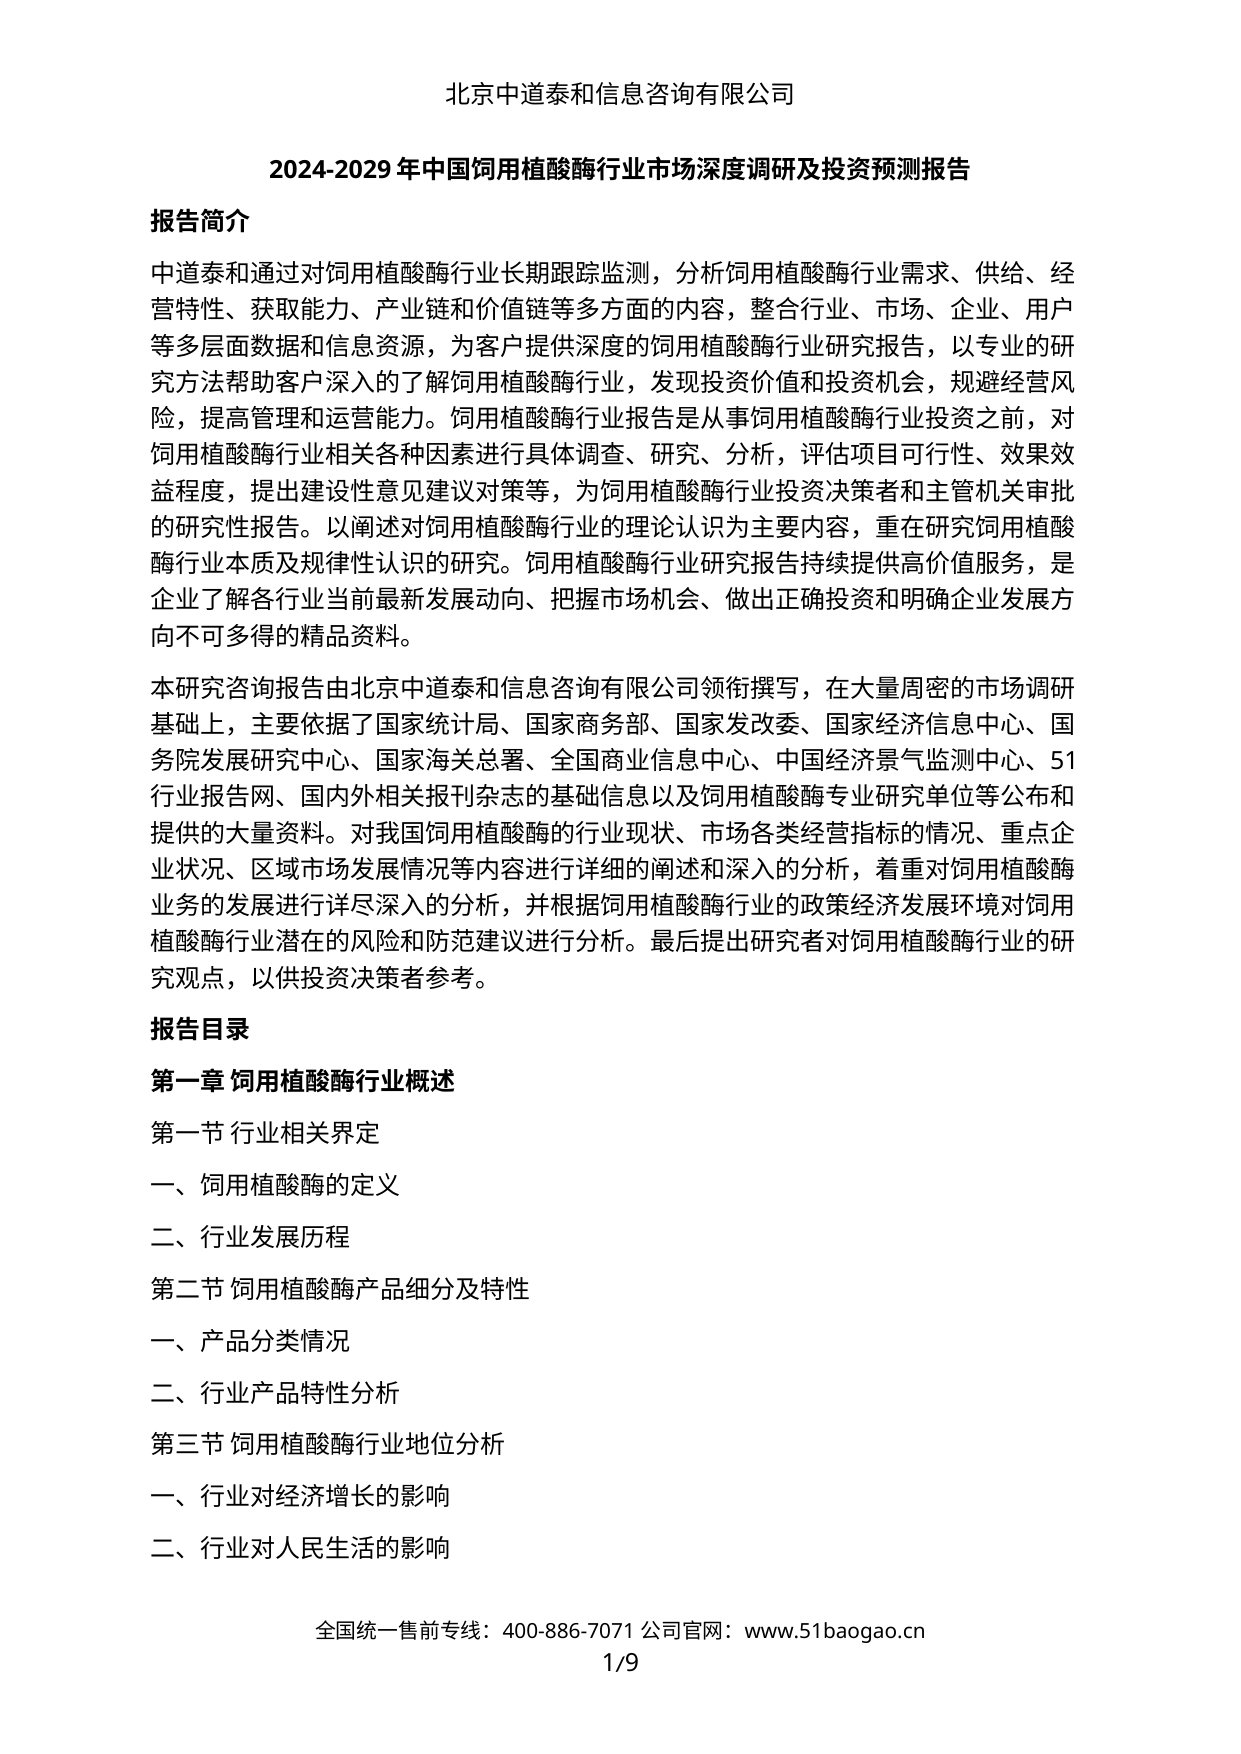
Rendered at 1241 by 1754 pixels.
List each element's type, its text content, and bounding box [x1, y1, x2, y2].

text 二、行业对人民生活的影响 [150, 1529, 1090, 1565]
text 报告简介 [150, 202, 1090, 238]
text 中道泰和通过对饲用植酸酶行业长期跟踪监测，分析饲用植酸酶行业需求、供给、经营特性、获取能力、产业链和价值链等多方面的内容，整合行业、市场、企业、用户等多层面数据和信息资源，为客户提供深度的饲用植酸酶行业研究报告，以专业的研究方法帮助客户深入的了解饲用植酸酶行业，发现投资价值和投资机会，规避经营风险，提高管理和运营能力。饲用植酸酶行业报告是从事饲用植酸酶行业投资之前，对饲用植酸酶行业相关各种因素进行具体调查、研究、分析，评估项目可行性、效果效益程度，提出建设性意见建议对策等，为饲用植酸酶行业投资决策者和主管机关审批的研究性报告。以阐述对饲用植酸酶行业的理论认识为主要内容，重在研究饲用植酸酶行业本质及规律性认识的研究。饲用植酸酶行业研究报告持续提供高价值服务，是企业了解各行业当前最新发展动向、把握市场机会、做出正确投资和明确企业发展方向不可多得的精品资料。 [150, 254, 1090, 652]
text 一、产品分类情况 [150, 1321, 1090, 1357]
text 第一节 行业相关界定 [150, 1114, 1090, 1150]
text 第二节 饲用植酸酶产品细分及特性 [150, 1269, 1090, 1306]
text 第一章 饲用植酸酶行业概述 [150, 1062, 1090, 1098]
text 2024-2029年中国饲用植酸酶行业市场深度调研及投资预测报告 [150, 150, 1090, 186]
text 一、饲用植酸酶的定义 [150, 1166, 1090, 1202]
text 二、行业发展历程 [150, 1217, 1090, 1254]
text 二、行业产品特性分析 [150, 1373, 1090, 1409]
text 一、行业对经济增长的影响 [150, 1477, 1090, 1513]
text 第三节 饲用植酸酶行业地位分析 [150, 1425, 1090, 1461]
text 本研究咨询报告由北京中道泰和信息咨询有限公司领衔撰写，在大量周密的市场调研基础上，主要依据了国家统计局、国家商务部、国家发改委、国家经济信息中心、国务院发展研究中心、国家海关总署、全国商业信息中心、中国经济景气监测中心、51行业报告网、国内外相关报刊杂志的基础信息以及饲用植酸酶专业研究单位等公布和提供的大量资料。对我国饲用植酸酶的行业现状、市场各类经营指标的情况、重点企业状况、区域市场发展情况等内容进行详细的阐述和深入的分析，着重对饲用植酸酶业务的发展进行详尽深入的分析，并根据饲用植酸酶行业的政策经济发展环境对饲用植酸酶行业潜在的风险和防范建议进行分析。最后提出研究者对饲用植酸酶行业的研究观点，以供投资决策者参考。 [150, 668, 1090, 994]
text 报告目录 [150, 1010, 1090, 1046]
